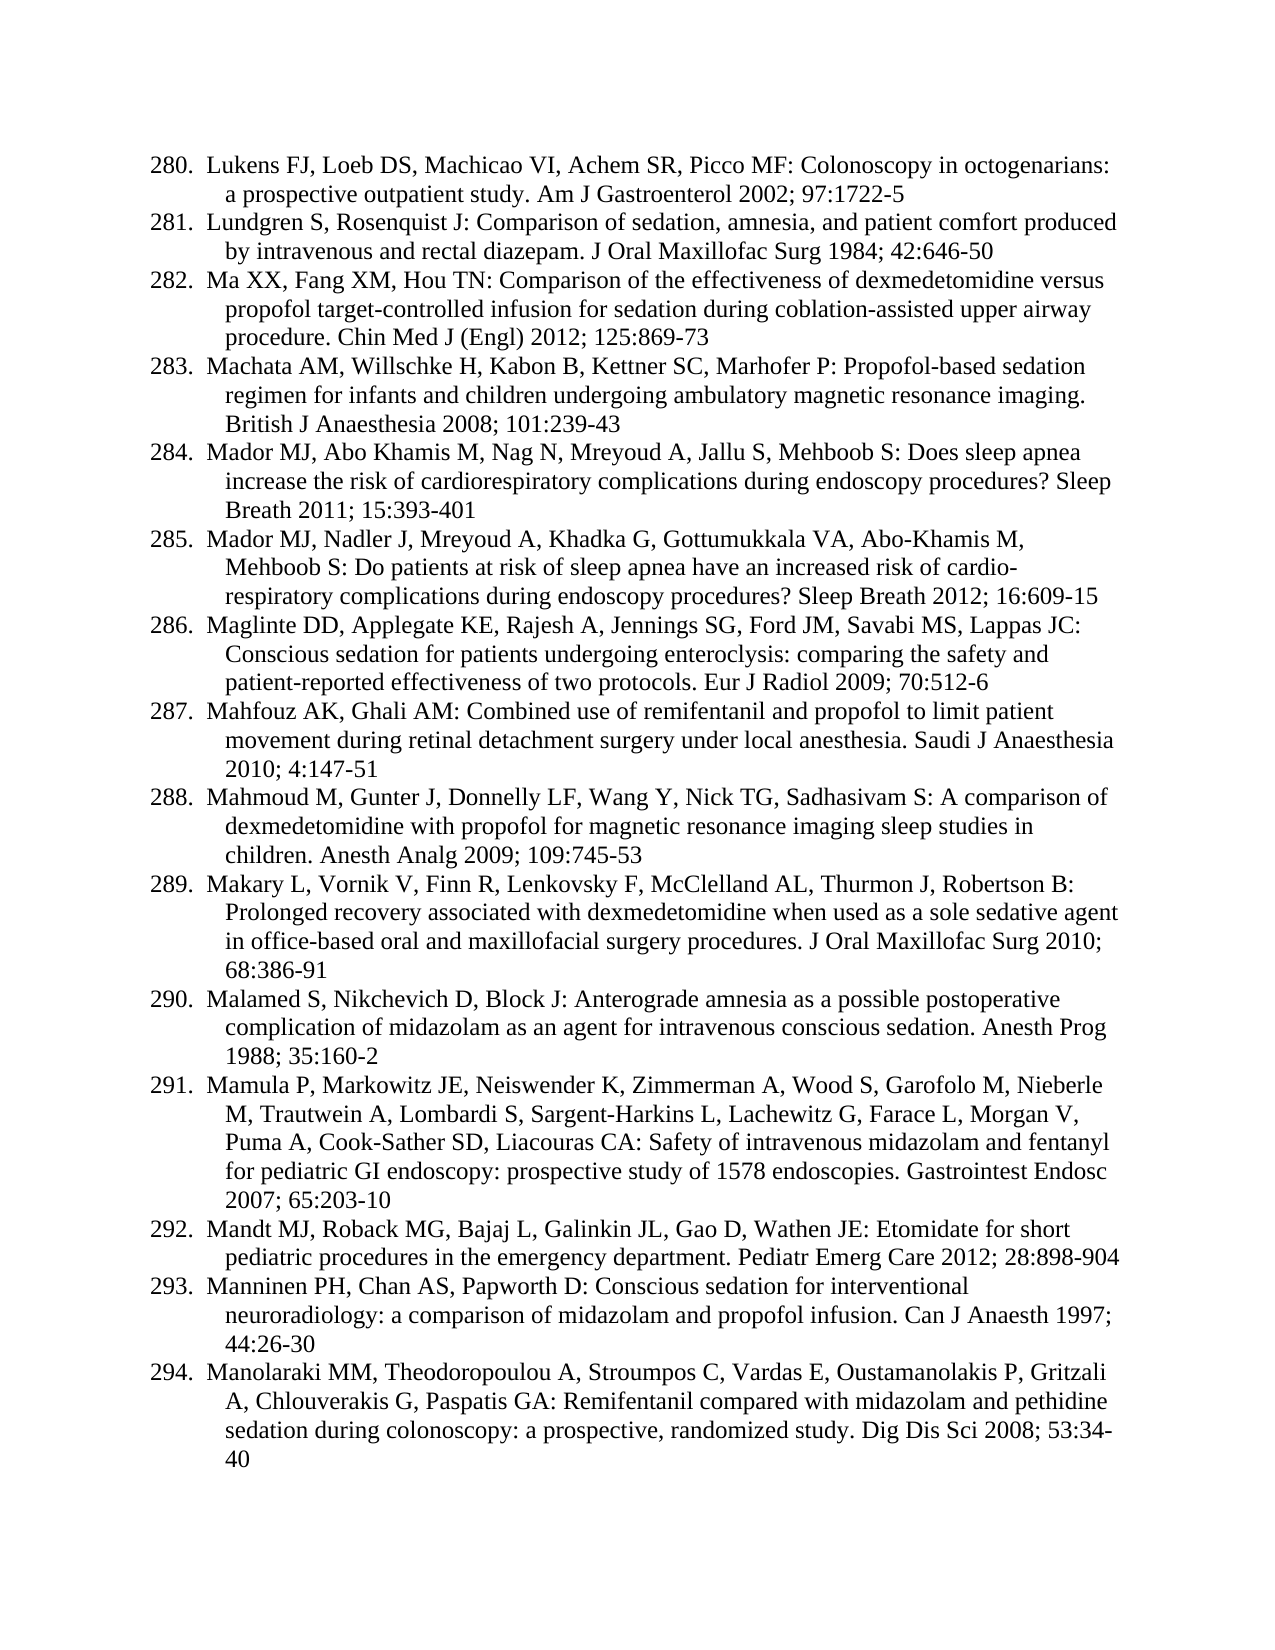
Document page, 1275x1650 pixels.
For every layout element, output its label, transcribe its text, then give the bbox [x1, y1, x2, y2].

list Maglinte DD, Applegate KE, Rajesh A, Jennings SG, Ford JM, Savabi MS, Lappas JC: Conscious sedation for patients undergoing enteroclysis: comparing the safety and patient-reported effectiveness of two protocols. Eur J Radiol 2009; 70:512-6 [150, 610, 1125, 696]
list Lukens FJ, Loeb DS, Machicao VI, Achem SR, Picco MF: Colonoscopy in octogenarians: a prospective outpatient study. Am J Gastroenterol 2002; 97:1722-5 [150, 150, 1125, 207]
list Lundgren S, Rosenquist J: Comparison of sedation, amnesia, and patient comfort produced by intravenous and rectal diazepam. J Oral Maxillofac Surg 1984; 42:646-50 [150, 207, 1125, 265]
list Makary L, Vornik V, Finn R, Lenkovsky F, McClelland AL, Thurmon J, Robertson B: Prolonged recovery associated with dexmedetomidine when used as a sole sedative agent in office-based oral and maxillofacial surgery procedures. J Oral Maxillofac Surg 2010; 68:386-91 [150, 869, 1125, 984]
list Mador MJ, Nadler J, Mreyoud A, Khadka G, Gottumukkala VA, Abo-Khamis M, Mehboob S: Do patients at risk of sleep apnea have an increased risk of cardio-respiratory complications during endoscopy procedures? Sleep Breath 2012; 16:609-15 [150, 524, 1125, 610]
list Mandt MJ, Roback MG, Bajaj L, Galinkin JL, Gao D, Wathen JE: Etomidate for short pediatric procedures in the emergency department. Pediatr Emerg Care 2012; 28:898-904 [150, 1214, 1125, 1271]
list Ma XX, Fang XM, Hou TN: Comparison of the effectiveness of dexmedetomidine versus propofol target-controlled infusion for sedation during coblation-assisted upper airway procedure. Chin Med J (Engl) 2012; 125:869-73 [150, 265, 1125, 351]
list Mamula P, Markowitz JE, Neiswender K, Zimmerman A, Wood S, Garofolo M, Nieberle M, Trautwein A, Lombardi S, Sargent-Harkins L, Lachewitz G, Farace L, Morgan V, Puma A, Cook-Sather SD, Liacouras CA: Safety of intravenous midazolam and fentanyl for pediatric GI endoscopy: prospective study of 1578 endoscopies. Gastrointest Endosc 2007; 65:203-10 [150, 1070, 1125, 1214]
list Machata AM, Willschke H, Kabon B, Kettner SC, Marhofer P: Propofol-based sedation regimen for infants and children undergoing ambulatory magnetic resonance imaging. British J Anaesthesia 2008; 101:239-43 [150, 351, 1125, 437]
list Mador MJ, Abo Khamis M, Nag N, Mreyoud A, Jallu S, Mehboob S: Does sleep apnea increase the risk of cardiorespiratory complications during endoscopy procedures? Sleep Breath 2011; 15:393-401 [150, 437, 1125, 524]
list Malamed S, Nikchevich D, Block J: Anterograde amnesia as a possible postoperative complication of midazolam as an agent for intravenous conscious sedation. Anesth Prog 1988; 35:160-2 [150, 984, 1125, 1070]
list Manninen PH, Chan AS, Papworth D: Conscious sedation for interventional neuroradiology: a comparison of midazolam and propofol infusion. Can J Anaesth 1997; 44:26-30 [150, 1271, 1125, 1357]
list Mahfouz AK, Ghali AM: Combined use of remifentanil and propofol to limit patient movement during retinal detachment surgery under local anesthesia. Saudi J Anaesthesia 2010; 4:147-51 [150, 696, 1125, 782]
list Mahmoud M, Gunter J, Donnelly LF, Wang Y, Nick TG, Sadhasivam S: A comparison of dexmedetomidine with propofol for magnetic resonance imaging sleep studies in children. Anesth Analg 2009; 109:745-53 [150, 782, 1125, 869]
list Manolaraki MM, Theodoropoulou A, Stroumpos C, Vardas E, Oustamanolakis P, Gritzali A, Chlouverakis G, Paspatis GA: Remifentanil compared with midazolam and pethidine sedation during colonoscopy: a prospective, randomized study. Dig Dis Sci 2008; 53:34-40 [150, 1357, 1125, 1472]
